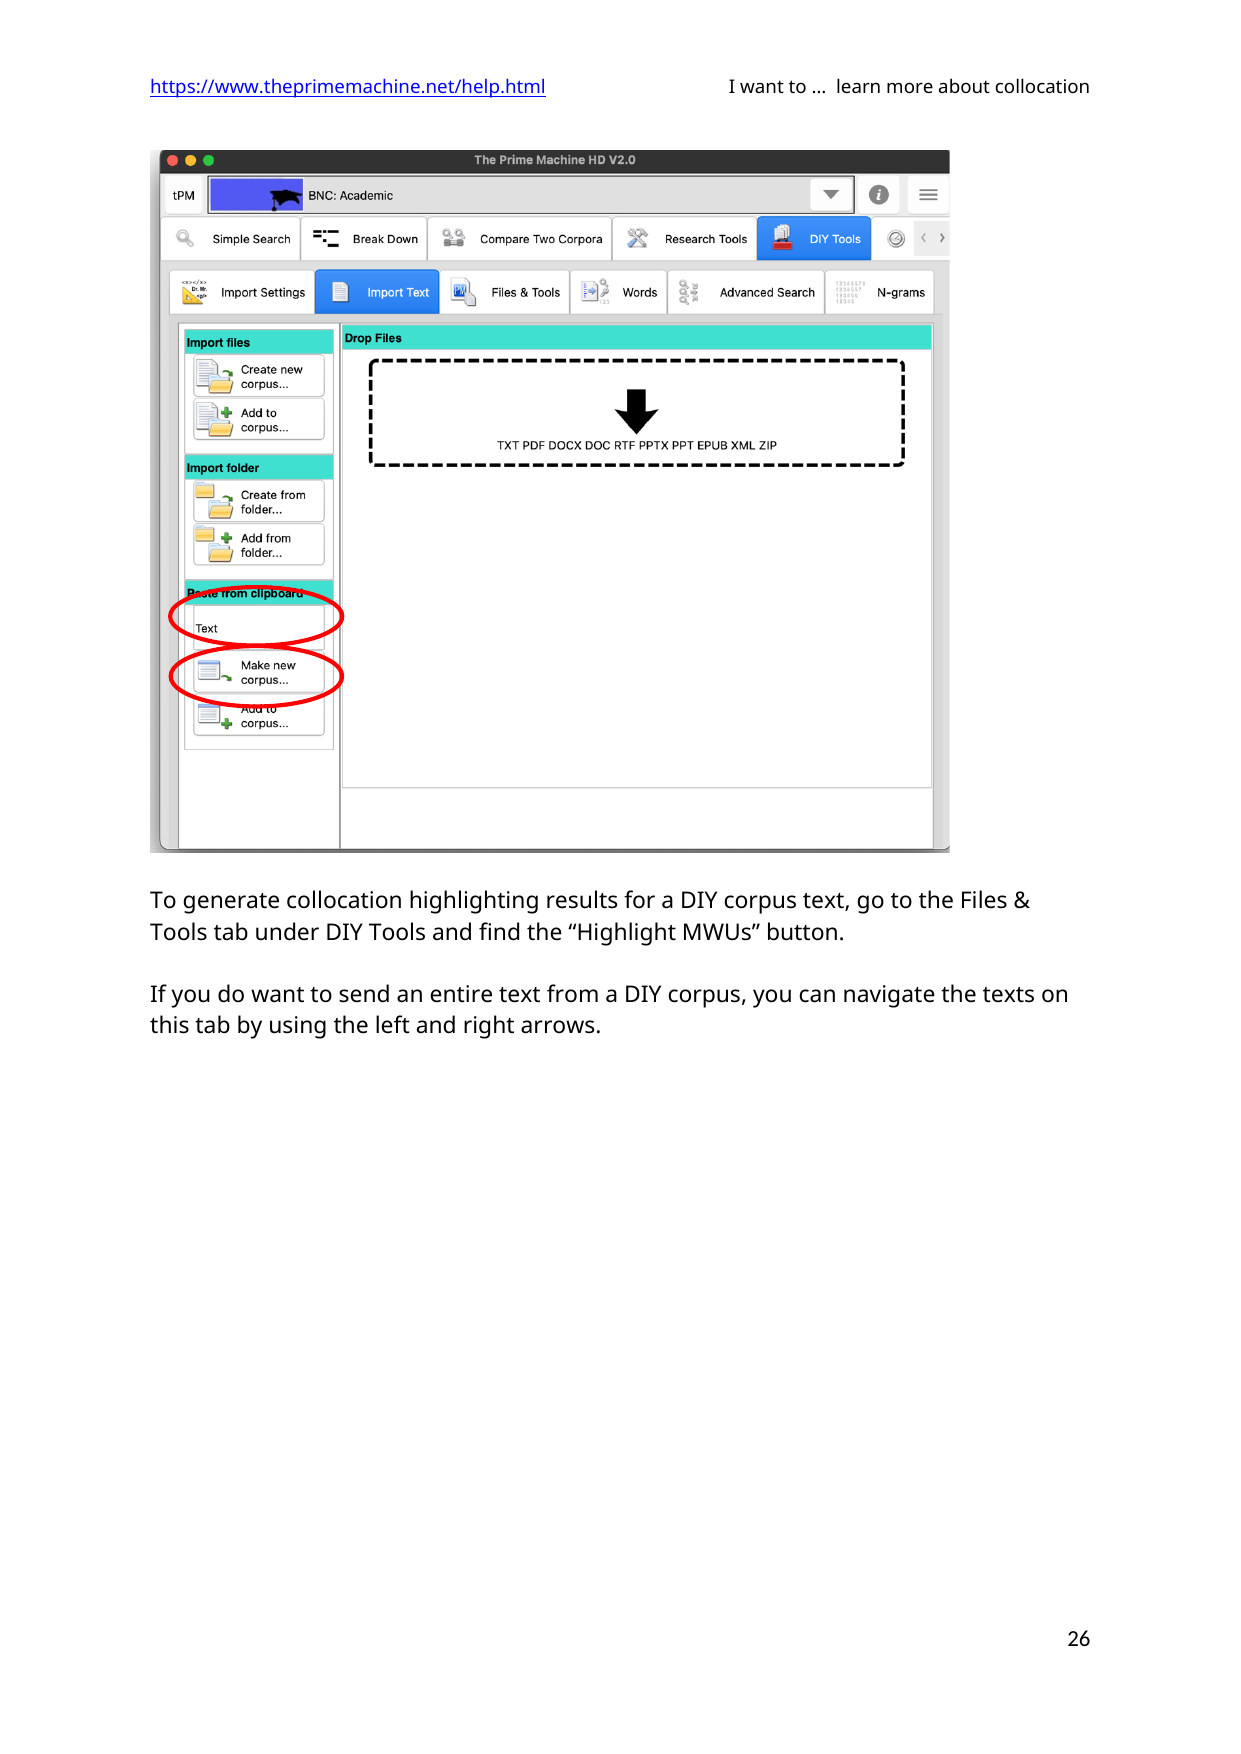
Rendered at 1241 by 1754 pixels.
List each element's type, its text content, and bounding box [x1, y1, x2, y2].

text To generate collocation highlighting results for a DIY corpus text, go to the Files & Tools tab under DIY Tools and find the “Highlight MWUs” button. [150, 884, 1090, 947]
text If you do want to send an entire text from a DIY corpus, you can navigate the texts on this tab by using the left and right arrows. [150, 978, 1090, 1041]
picture [150, 150, 950, 853]
